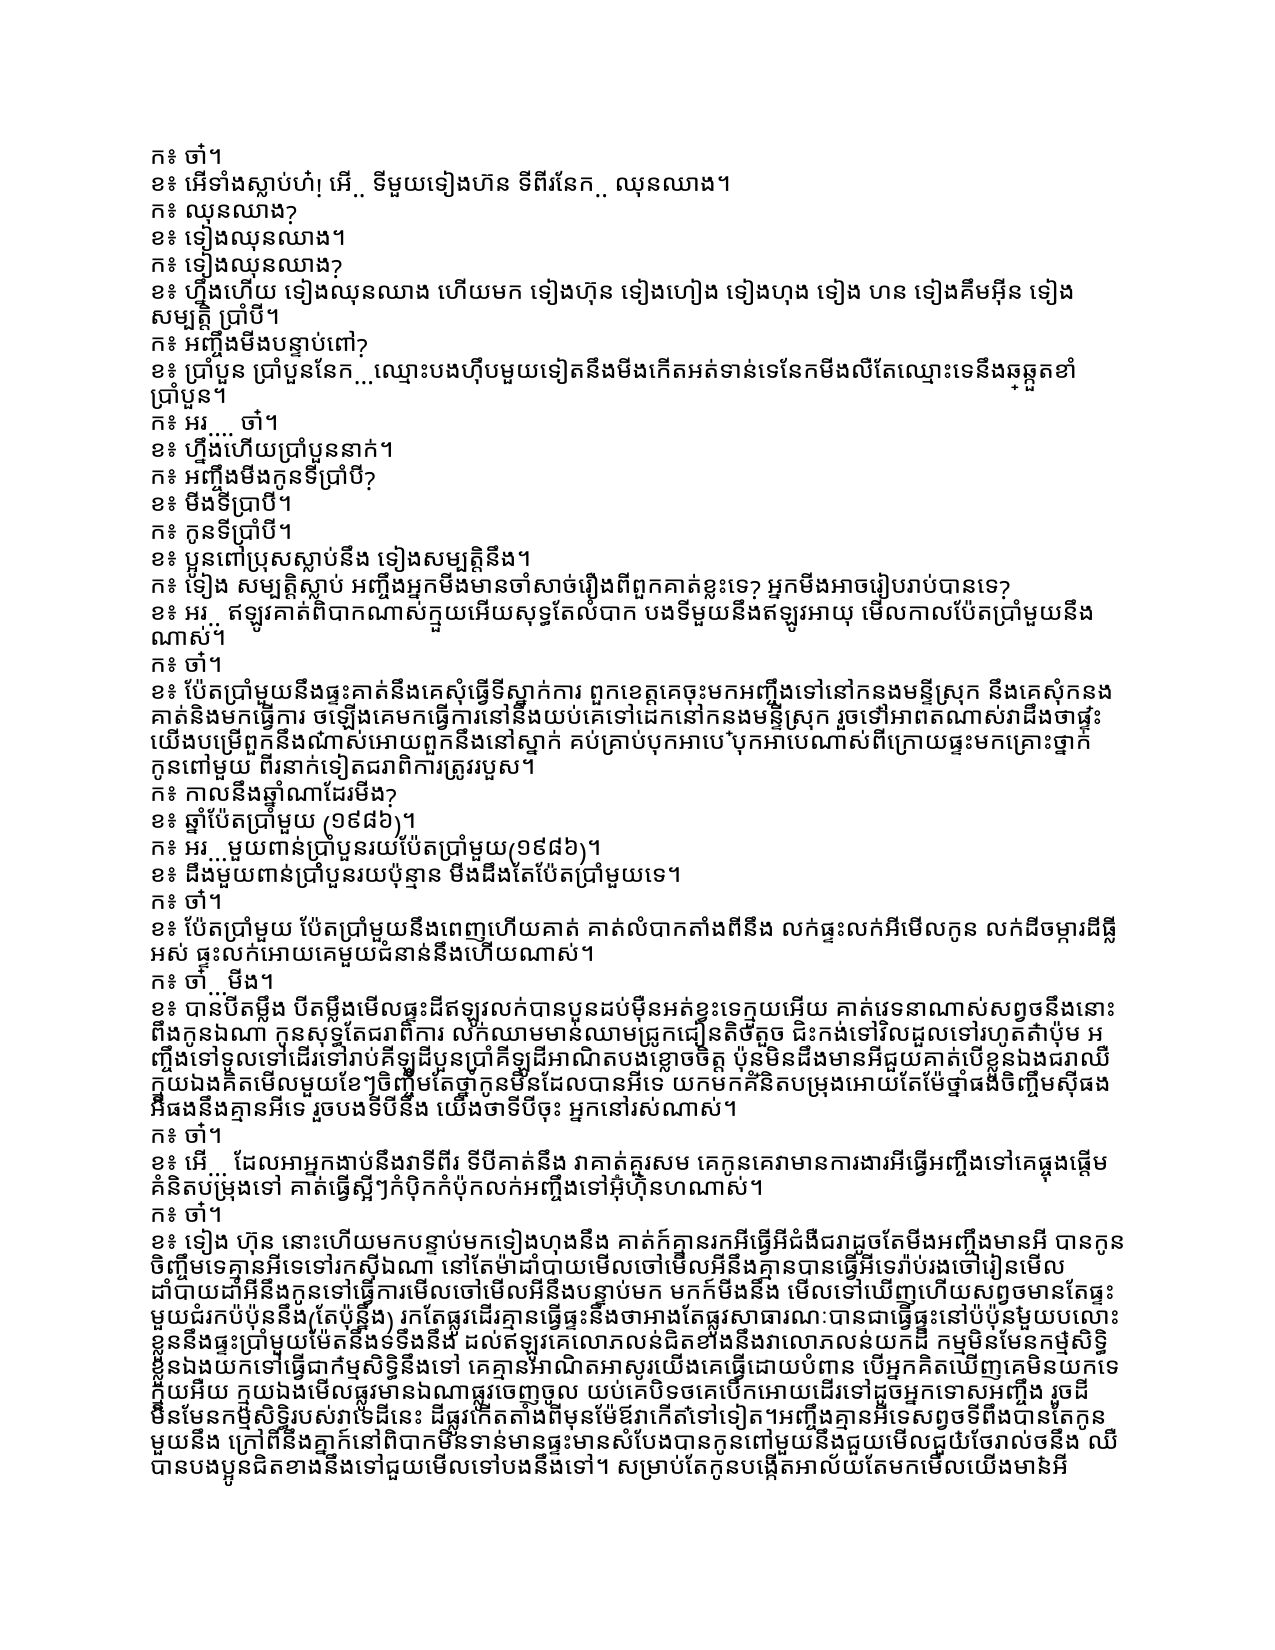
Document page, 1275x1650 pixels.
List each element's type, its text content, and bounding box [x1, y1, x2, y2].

text ក៖ ចា៎...មីង។ [150, 975, 1125, 1000]
text ខ៖ ប៉ែតប្រាំមួយ ប៉ែតប្រាំមួយនឹង​​​​​​​​​​ពេញហើយគាត់ គាត់លំបាកតាំងពីនឹង លក់ផ្ទះលក់អីមើលកូន លក់ដីចម្ការដីធ្លីអស់ ផ្ទះលក់អោយគេមួយជំនាន់នឹងហើយណាស់។ [150, 923, 1125, 973]
text ក៖ ចា៎។ [150, 1129, 1125, 1154]
text ខ៖ ទៀងឈុនឈាង។ [150, 231, 1125, 256]
text ក៖ ទៀងឈុនឈាង? [204, 258, 1125, 283]
text ក៖ ទៀង សម្បត្តិស្លាប់ អញ្ចឹងអ្នកមីងមានចាំសាច់រឿងពីពួកគាត់ខ្លះទេ? អ្នកមីងអាចរៀបរាប់បានទេ? [150, 579, 594, 604]
text ក៖ ចា៎។ [150, 658, 1125, 683]
text ខ៖ ប្រាំបួន ប្រាំបួននែក...ឈ្មោះបងហ៊ឹបមួយទៀតនឹងមីងកើតអត់ទាន់ទេនែកមីងលឺតែឈ្មោះទេនឹងឆ្កែឆ្កួតខាំប្រាំបួន។ [150, 364, 1125, 414]
text ក៖ ទៀង សម្បត្តិស្លាប់ អញ្ចឹងអ្នកមីងមានចាំសាច់រឿងពីពួកគាត់ខ្លះទេ? អ្នកមីងអាចរៀបរាប់បានទេ? [591, 579, 885, 604]
text ក៖ អរ.... ចា៎។ [150, 417, 1125, 442]
text ខ៖ ឆ្នាំប៉ែតប្រាំមួយ (១៩៨៦)។ [150, 814, 1125, 839]
text ខ៖ មីងទីប្រាបី។ [150, 498, 1125, 523]
text ខ៖ អរ.. ឥឡូវគាត់ពិបាកណាស់ក្មួយអើយសុទ្ធតែលំបាក បងទីមួយនឹងឥឡូវអាយុ មើលកាលប៉ែតប្រាំមួយនឹងណាស់។ [150, 606, 1125, 656]
text ក៖ អញ្ចឹងមីងកូនទីប្រាំបី? [150, 471, 1125, 496]
text ក៖ ឈុនឈាង? [150, 204, 1125, 229]
text ខ៖ ប្អូនពៅប្រុសស្លាប់នឹង ទៀងសម្បត្តិនឹង។ [150, 552, 1125, 577]
text ខ៖ បានបីតម្លឹង បីតម្លឹងមើលផ្ទះដីឥឡូវលក់បានបួនដប់ម៉ឺនអត់ខ្វះទេក្មួយអើយ គាត់វេទនាណាស់សព្វថ្ងៃនឹងនោះពឹងកូនឯណា កូនសុទ្ធតែជរាពិការ លក់ឈាមមាន់ឈាមជ្រូកជៀនតិចតួច ជិះកង់ទៅវិលដួលទៅរហូតតាប៉ុម អញ្ចឹងទៅទូលទៅដើរទៅរាប់គីឡូដីបួនប្រាំគីឡូដីអាណិតបងខ្លោចចិត្ត ប៉ុន្តែមិនដឹងមានអីជួយគាត់បើខ្លួនឯងជរាឈឺ ក្មួយឯងគិតមើលមួយខែៗចិញ្ចឹមតែថ្នាំកូនមិនដែលបានអីទេ យកមកគំនិតបម្រុងអោយតែម៉ែថ្នាំផងចិញ្ចឹមស៊ីផង អីផងនឹងគ្មានអីទេ រួចបងទីបីនឹង យើងថាទីបីចុះ អ្នកនៅរស់ណាស់។ [150, 1002, 1125, 1127]
text ក៖ អរ...មួយពាន់ប្រាំបួនរយប៉ែតប្រាំមួយ(១៩៨៦)។ [150, 842, 1125, 867]
text ក៖ អញ្ចឹងមីងបន្ទាប់ពៅ? [150, 337, 1125, 362]
text ខ៖ ហ្នឹងហើយ ទៀងឈុនឈាង ហើយមក ទៀងហ៊ុន ទៀងហៀង ទៀងហុង ទៀង ហន ទៀងគឹមអ៊ីន ទៀងសម្បត្តិ ប្រាំបី។ [150, 285, 1125, 335]
text ក៖ កូនទីប្រាំបី។ [150, 525, 1125, 550]
text ខ៖ ប៉ែតប្រាំមួយនឹងផ្ទះគាត់នឹងគេសុំធ្វើទីស្នាក់ការ ពួកខេត្តគេចុះមកអញ្ចឹងទៅនៅកន្លែងមន្ទីស្រុក នឹងគេសុំកន្លែងគាត់និងមកធ្វើការ ថ្ងៃឡើងគេមកធ្វើការនៅនឹងយប់គេទៅដេកនៅកន្លែងមន្ទីស្រុក រួចទៅអាពតណាស់វាដឹងថាផ្ទះយើងបម្រើពួកនឹងណាស់អោយពួកនឹងនៅស្នាក់ គប់គ្រាប់បុកអាបេ បុកអាបេណាស់ពីក្រោយផ្ទះមកគ្រោះថ្នាក់កូនពៅមួយ ពីរនាក់ទៀតជរាពិការត្រូវរបួស។ [150, 685, 1125, 785]
text ក៖ កាលនឹងឆ្នាំណាដែរមីង? [150, 787, 1125, 812]
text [150, 1235, 1125, 1485]
text ក៖ ចា៎។ [150, 1208, 1125, 1233]
text ខ៖ អើ... ដែលអាអ្នកងាប់នឹងវាទីពីរ ទីបីគាត់នឹង វាគាត់គួរសម គេកូនគេវាមានការងារអីធ្វើអញ្ចឹងទៅគេផ្ចុងផ្ដើមគំនិតបម្រុងទៅ គាត់ធ្វើស្អីៗកំប៉ិកកំប៉ុកលក់អញ្ចឹងទៅអ៊ុំហ៊ុនហ៎ណាស់។ [150, 1156, 1125, 1206]
text ក៖ ចា៎។ [150, 896, 1125, 921]
text ក៖ ទៀងឈុនឈាង? [150, 258, 208, 283]
text ខ៖ អើទាំងស្លាប់ហ៎! អើ.. ទីមួយទៀងហ៊ន ទីពីរនែក.. ឈុនឈាង។ [150, 177, 1125, 202]
text ខ៖ ហ្នឹងហើយប្រាំបួននាក់។ [150, 444, 1125, 469]
text ក៖ ទៀង សម្បត្តិស្លាប់ អញ្ចឹងអ្នកមីងមានចាំសាច់រឿងពីពួកគាត់ខ្លះទេ? អ្នកមីងអាចរៀបរាប់បានទេ? [881, 579, 1125, 604]
text ខ៖ ដឹងមួយពាន់ប្រាំំបួនរយប៉ុន្មាន មីងដឹងតែប៉ែតប្រាំមួយទេ។ [150, 869, 1125, 894]
text ក៖ ចា៎។ [150, 150, 1125, 175]
